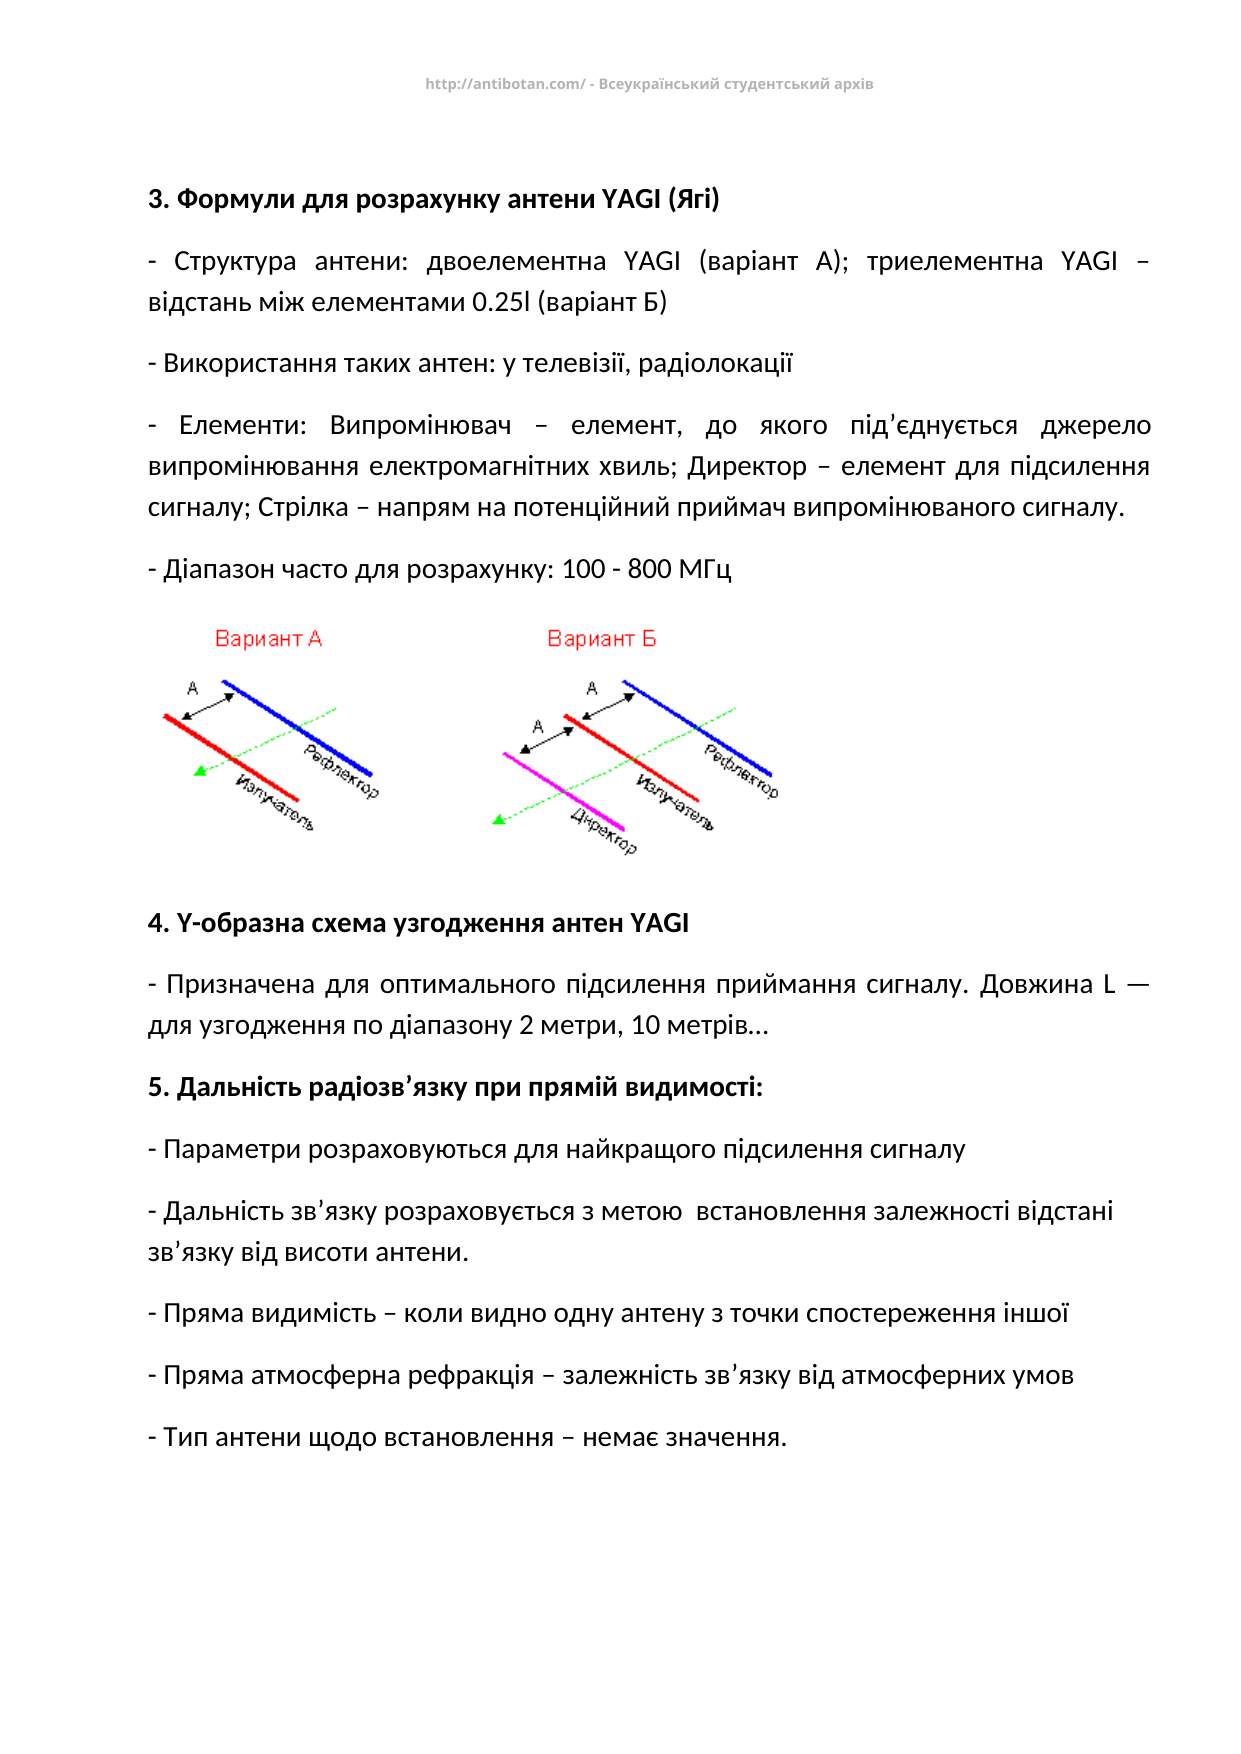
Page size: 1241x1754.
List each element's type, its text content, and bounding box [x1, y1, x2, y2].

text - Структура антени: двоелементна YAGI (варіант А); триелементна YAGI – відстань між елементами 0.25l (варіант Б) [148, 242, 1152, 318]
text - Тип антени щодо встановлення – немає значення. [148, 1418, 1152, 1454]
text 4. Y-образна схема узгодження антен YAGI [148, 904, 1152, 939]
text - Пряма атмосферна рефракція – залежність зв’язку від атмосферних умов [148, 1356, 1152, 1392]
text - Дальність зв’язку розраховується з метою встановлення залежності відстані зв’язку від висоти антени. [148, 1192, 1152, 1268]
text - Призначена для оптимального підсилення приймання сигналу. Довжина L — для узгодження по діапазону 2 метри, 10 метрів… [148, 966, 1152, 1042]
text - Параметри розраховуються для найкращого підсилення сигналу [148, 1130, 1152, 1166]
text - Пряма видимість – коли видно одну антену з точки спостереження іншої [148, 1294, 1152, 1330]
text 5. Дальність радіозв’язку при прямій видимості: [148, 1068, 1152, 1104]
text - Використання таких антен: у телевізії, радіолокації [148, 344, 1152, 380]
picture [147, 611, 797, 879]
text - Діапазон часто для розрахунку: 100 - 800 МГц [148, 550, 1152, 586]
text - Елементи: Випромінювач – елемент, до якого під’єднується джерело випромінювання електромагнітних хвиль; Директор – елемент для підсилення сигналу; Стрілка – напрям на потенційний приймач випромінюваного сигналу. [148, 406, 1152, 524]
text 3. Формули для розрахунку антени YAGI (Ягі) [148, 180, 1152, 216]
